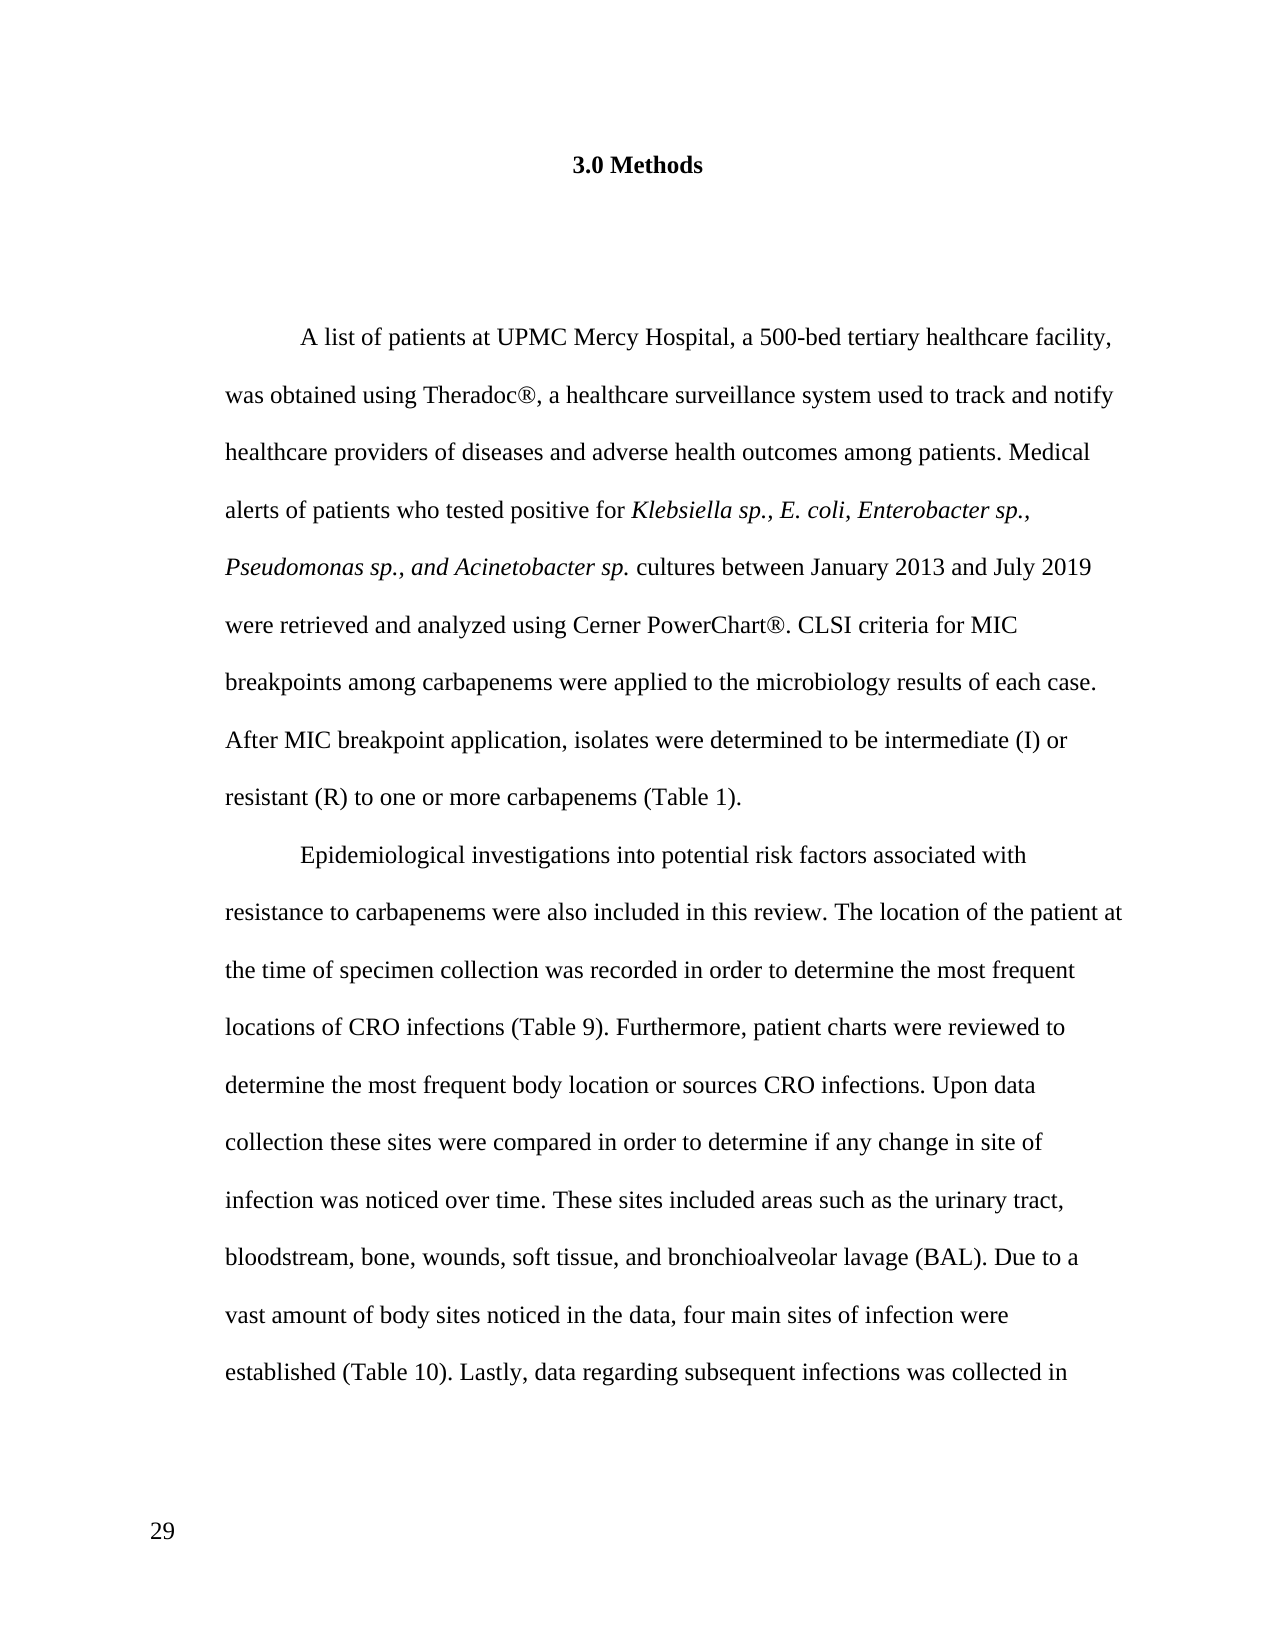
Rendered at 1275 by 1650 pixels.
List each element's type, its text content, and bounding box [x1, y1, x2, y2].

list Methods [150, 150, 1125, 179]
text A list of patients at UPMC Mercy Hospital, a 500-bed tertiary healthcare facility, was obtained using Theradoc®, a healthcare surveillance system used to track and notify healthcare providers of diseases and adverse health outcomes among patients. Medical alerts of patients who tested positive for Klebsiella sp., E. coli, Enterobacter sp., Pseudomonas sp., and Acinetobacter sp. cultures between January 2013 and July 2019 were retrieved and analyzed using Cerner PowerChart®. CLSI criteria for MIC breakpoints among carbapenems were applied to the microbiology results of each case. After MIC breakpoint application, isolates were determined to be intermediate (I) or resistant (R) to one or more carbapenems (Table 1). [225, 322, 1125, 811]
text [225, 840, 1125, 1386]
